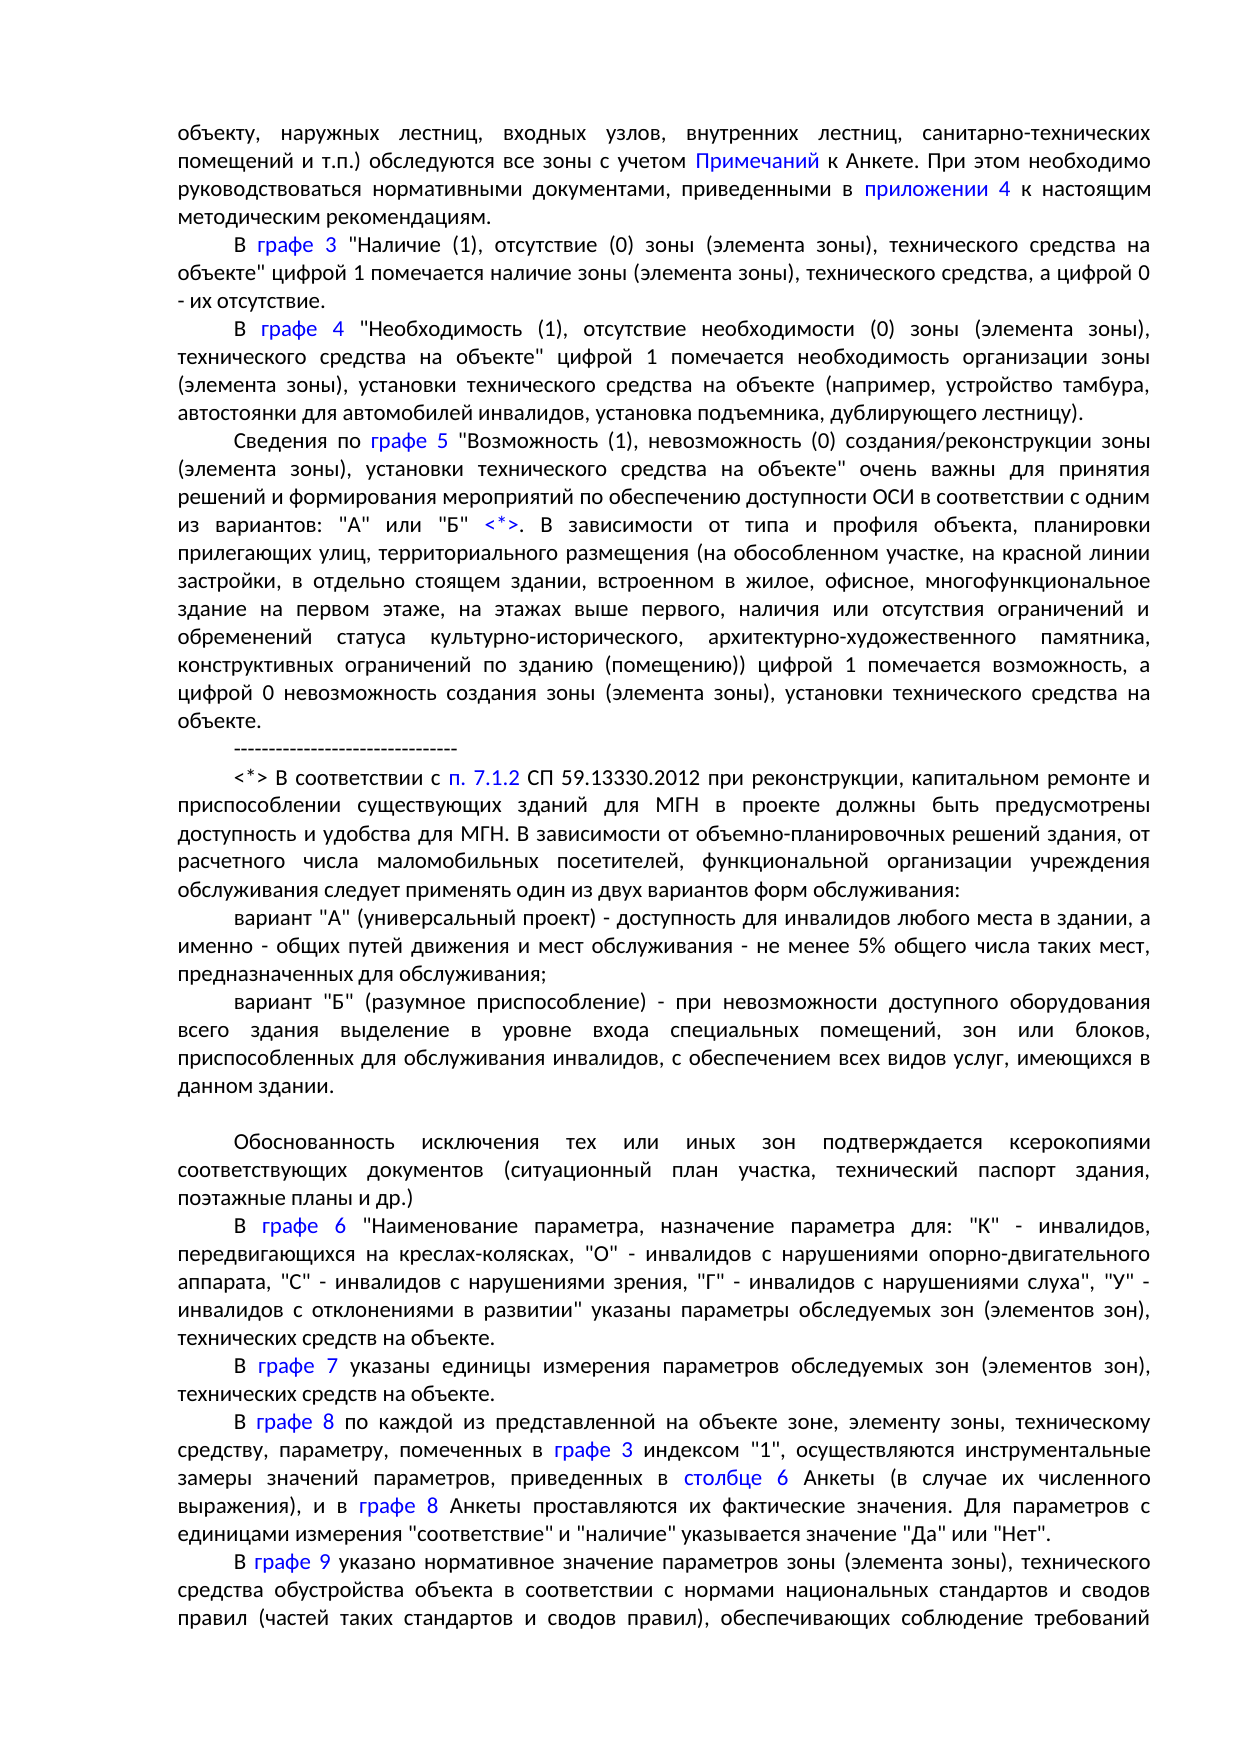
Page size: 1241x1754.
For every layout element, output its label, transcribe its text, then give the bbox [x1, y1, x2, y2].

text В графе 3 "Наличие (1), отсутствие (0) зоны (элемента зоны), технического средства на объекте" цифрой 1 помечается наличие зоны (элемента зоны), технического средства, а цифрой 0 - их отсутствие. [177, 230, 1152, 314]
text <*> В соответствии с п. 7.1.2 СП 59.13330.2012 при реконструкции, капитальном ремонте и приспособлении существующих зданий для МГН в проекте должны быть предусмотрены доступность и удобства для МГН. В зависимости от объемно-планировочных решений здания, от расчетного числа маломобильных посетителей, функциональной организации учреждения обслуживания следует применять один из двух вариантов форм обслуживания: [177, 763, 1152, 903]
text В графе 4 "Необходимость (1), отсутствие необходимости (0) зоны (элемента зоны), технического средства на объекте" цифрой 1 помечается необходимость организации зоны (элемента зоны), установки технического средства на объекте (например, устройство тамбура, автостоянки для автомобилей инвалидов, установка подъемника, дублирующего лестницу). [177, 314, 1152, 426]
text -------------------------------- [177, 734, 1152, 763]
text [177, 1547, 1152, 1631]
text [177, 118, 1152, 230]
text В графе 8 по каждой из представленной на объекте зоне, элементу зоны, техническому средству, параметру, помеченных в графе 3 индексом "1", осуществляются инструментальные замеры значений параметров, приведенных в столбце 6 Анкеты (в случае их численного выражения), и в графе 8 Анкеты проставляются их фактические значения. Для параметров с единицами измерения "соответствие" и "наличие" указывается значение "Да" или "Нет". [177, 1407, 1152, 1547]
text вариант "Б" (разумное приспособление) - при невозможности доступного оборудования всего здания выделение в уровне входа специальных помещений, зон или блоков, приспособленных для обслуживания инвалидов, с обеспечением всех видов услуг, имеющихся в данном здании. [177, 987, 1152, 1099]
text Сведения по графе 5 "Возможность (1), невозможность (0) создания/реконструкции зоны (элемента зоны), установки технического средства на объекте" очень важны для принятия решений и формирования мероприятий по обеспечению доступности ОСИ в соответствии с одним из вариантов: "А" или "Б" <*>. В зависимости от типа и профиля объекта, планировки прилегающих улиц, территориального размещения (на обособленном участке, на красной линии застройки, в отдельно стоящем здании, встроенном в жилое, офисное, многофункциональное здание на первом этаже, на этажах выше первого, наличия или отсутствия ограничений и обременений статуса культурно-исторического, архитектурно-художественного памятника, конструктивных ограничений по зданию (помещению)) цифрой 1 помечается возможность, а цифрой 0 невозможность создания зоны (элемента зоны), установки технического средства на объекте. [177, 426, 1152, 734]
text В графе 7 указаны единицы измерения параметров обследуемых зон (элементов зон), технических средств на объекте. [177, 1351, 1152, 1407]
text В графе 6 "Наименование параметра, назначение параметра для: "К" - инвалидов, передвигающихся на креслах-колясках, "О" - инвалидов с нарушениями опорно-двигательного аппарата, "С" - инвалидов с нарушениями зрения, "Г" - инвалидов с нарушениями слуха", "У" - инвалидов с отклонениями в развитии" указаны параметры обследуемых зон (элементов зон), технических средств на объекте. [177, 1211, 1152, 1351]
text вариант "А" (универсальный проект) - доступность для инвалидов любого места в здании, а именно - общих путей движения и мест обслуживания - не менее 5% общего числа таких мест, предназначенных для обслуживания; [177, 903, 1152, 987]
text Обоснованность исключения тех или иных зон подтверждается ксерокопиями соответствующих документов (ситуационный план участка, технический паспорт здания, поэтажные планы и др.) [177, 1127, 1152, 1211]
